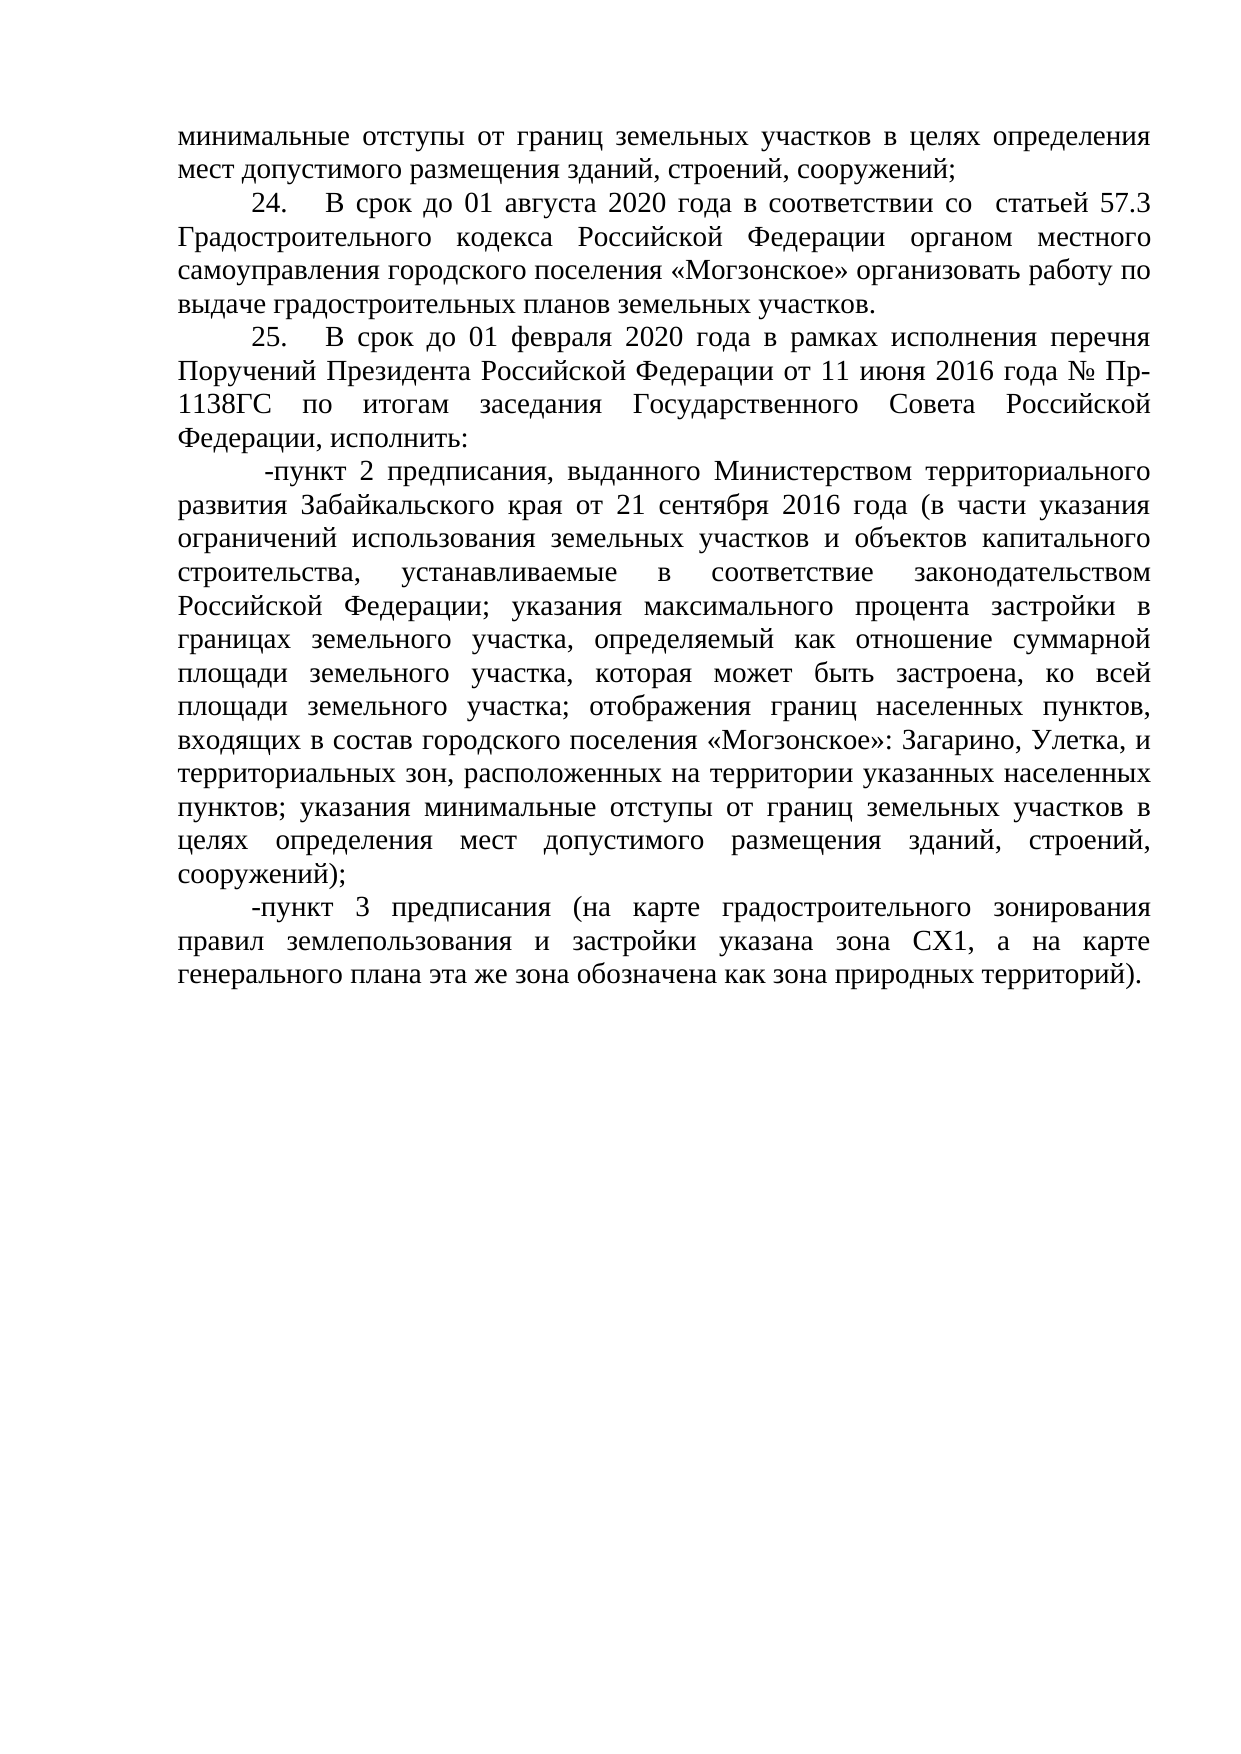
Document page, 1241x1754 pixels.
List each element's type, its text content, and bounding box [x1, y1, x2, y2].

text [177, 118, 1152, 185]
text -пункт 3 предписания (на карте градостроительного зонирования правил землепользования и застройки указана зона СХ1, а на карте генерального плана эта же зона обозначена как зона природных территорий). [177, 889, 1152, 990]
text -пункт 2 предписания, выданного Министерством территориального развития Забайкальского края от 21 сентября 2016 года (в части указания ограничений использования земельных участков и объектов капитального строительства, устанавливаемые в соответствие законодательством Российской Федерации; указания максимального процента застройки в границах земельного участка, определяемый как отношение суммарной площади земельного участка, которая может быть застроена, ко всей площади земельного участка; отображения границ населенных пунктов, входящих в состав городского поселения «Могзонское»: Загарино, Улетка, и территориальных зон, расположенных на территории указанных населенных пунктов; указания минимальные отступы от границ земельных участков в целях определения мест допустимого размещения зданий, строений, сооружений); [177, 453, 1152, 889]
text 25. В срок до 01 февраля 2020 года в рамках исполнения перечня Поручений Президента Российской Федерации от 11 июня 2016 года № Пр-1138ГС по итогам заседания Государственного Совета Российской Федерации, исполнить: [177, 319, 1152, 453]
text 24. В срок до 01 августа 2020 года в соответствии со статьей 57.3 Градостроительного кодекса Российской Федерации органом местного самоуправления городского поселения «Могзонское» организовать работу по выдаче градостроительных планов земельных участков. [177, 185, 1152, 319]
